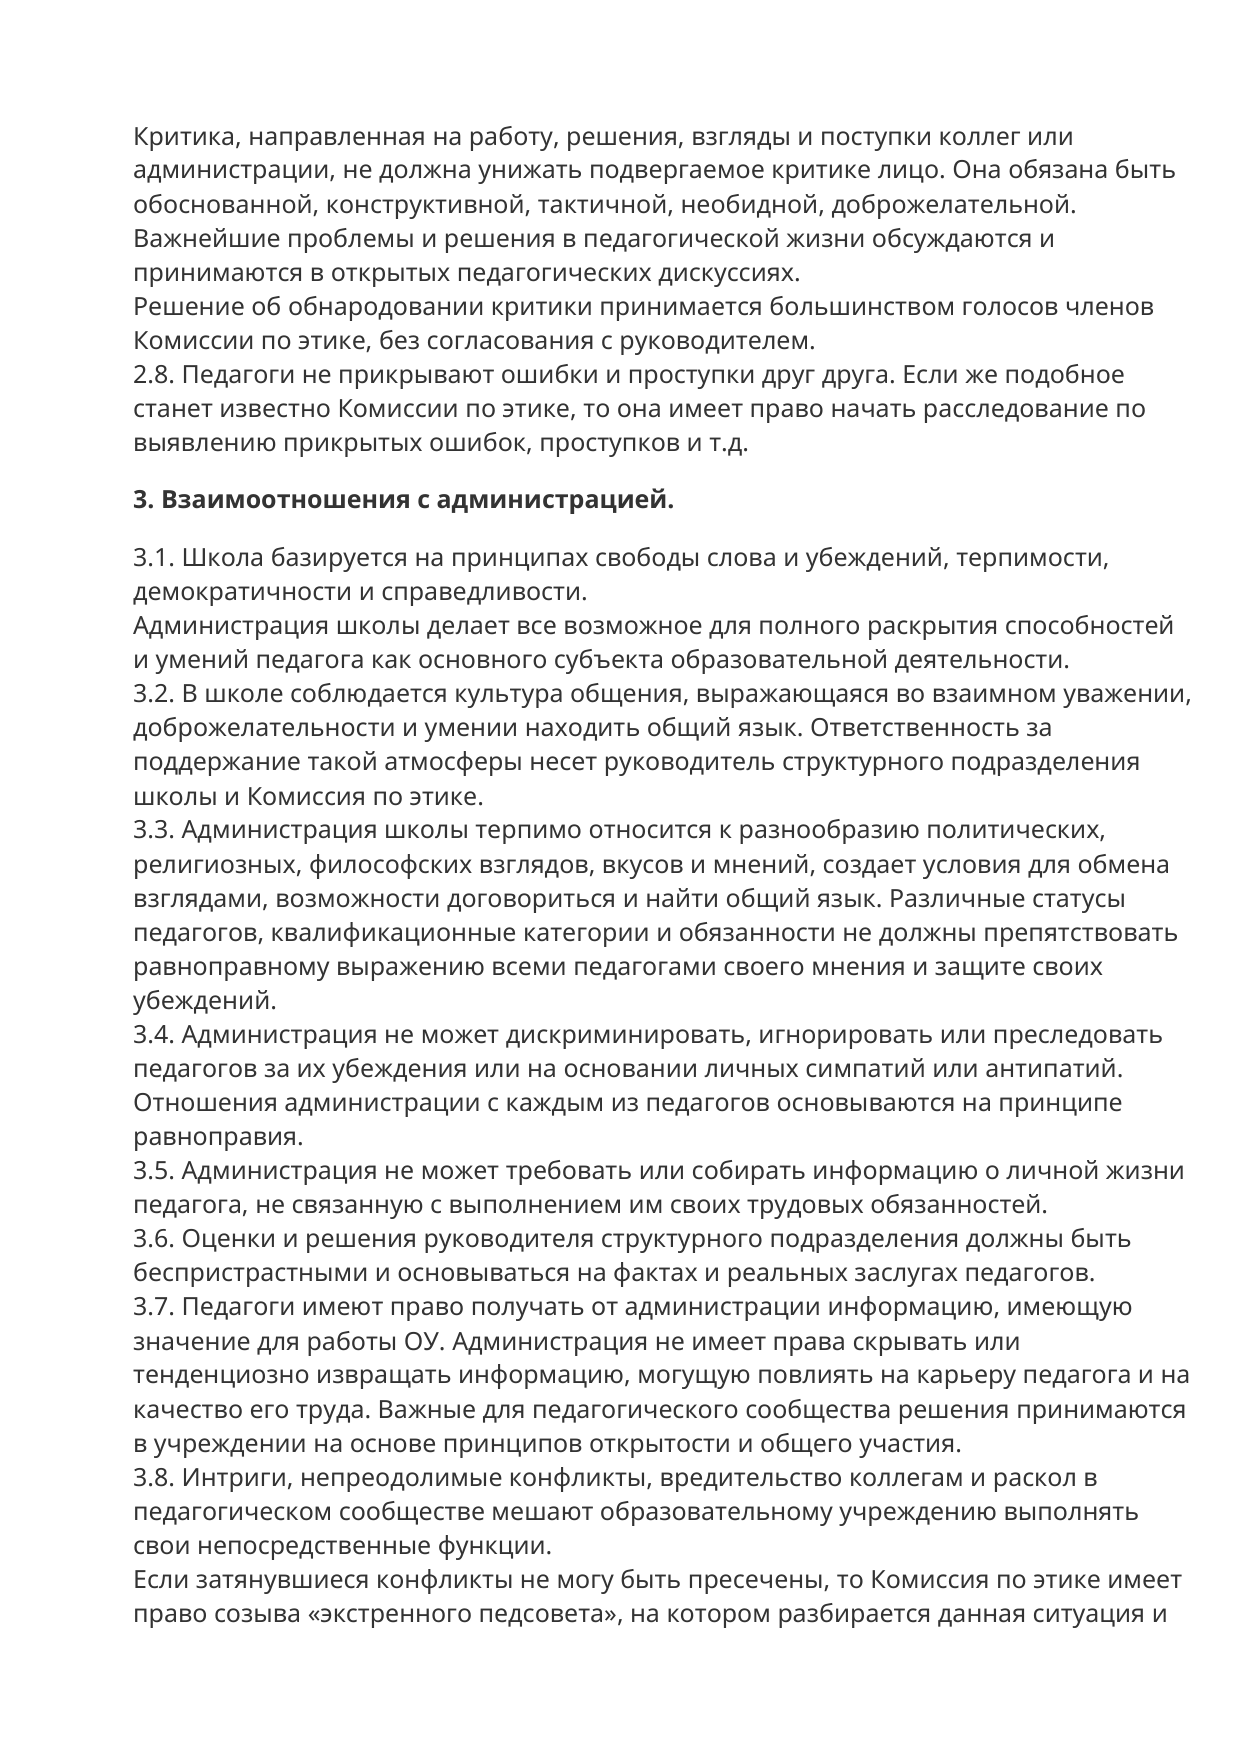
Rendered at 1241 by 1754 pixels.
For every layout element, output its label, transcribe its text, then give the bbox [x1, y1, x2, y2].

text 3. Взаимоотношения с администрацией. [133, 482, 1196, 516]
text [133, 540, 1196, 1630]
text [133, 118, 1196, 459]
